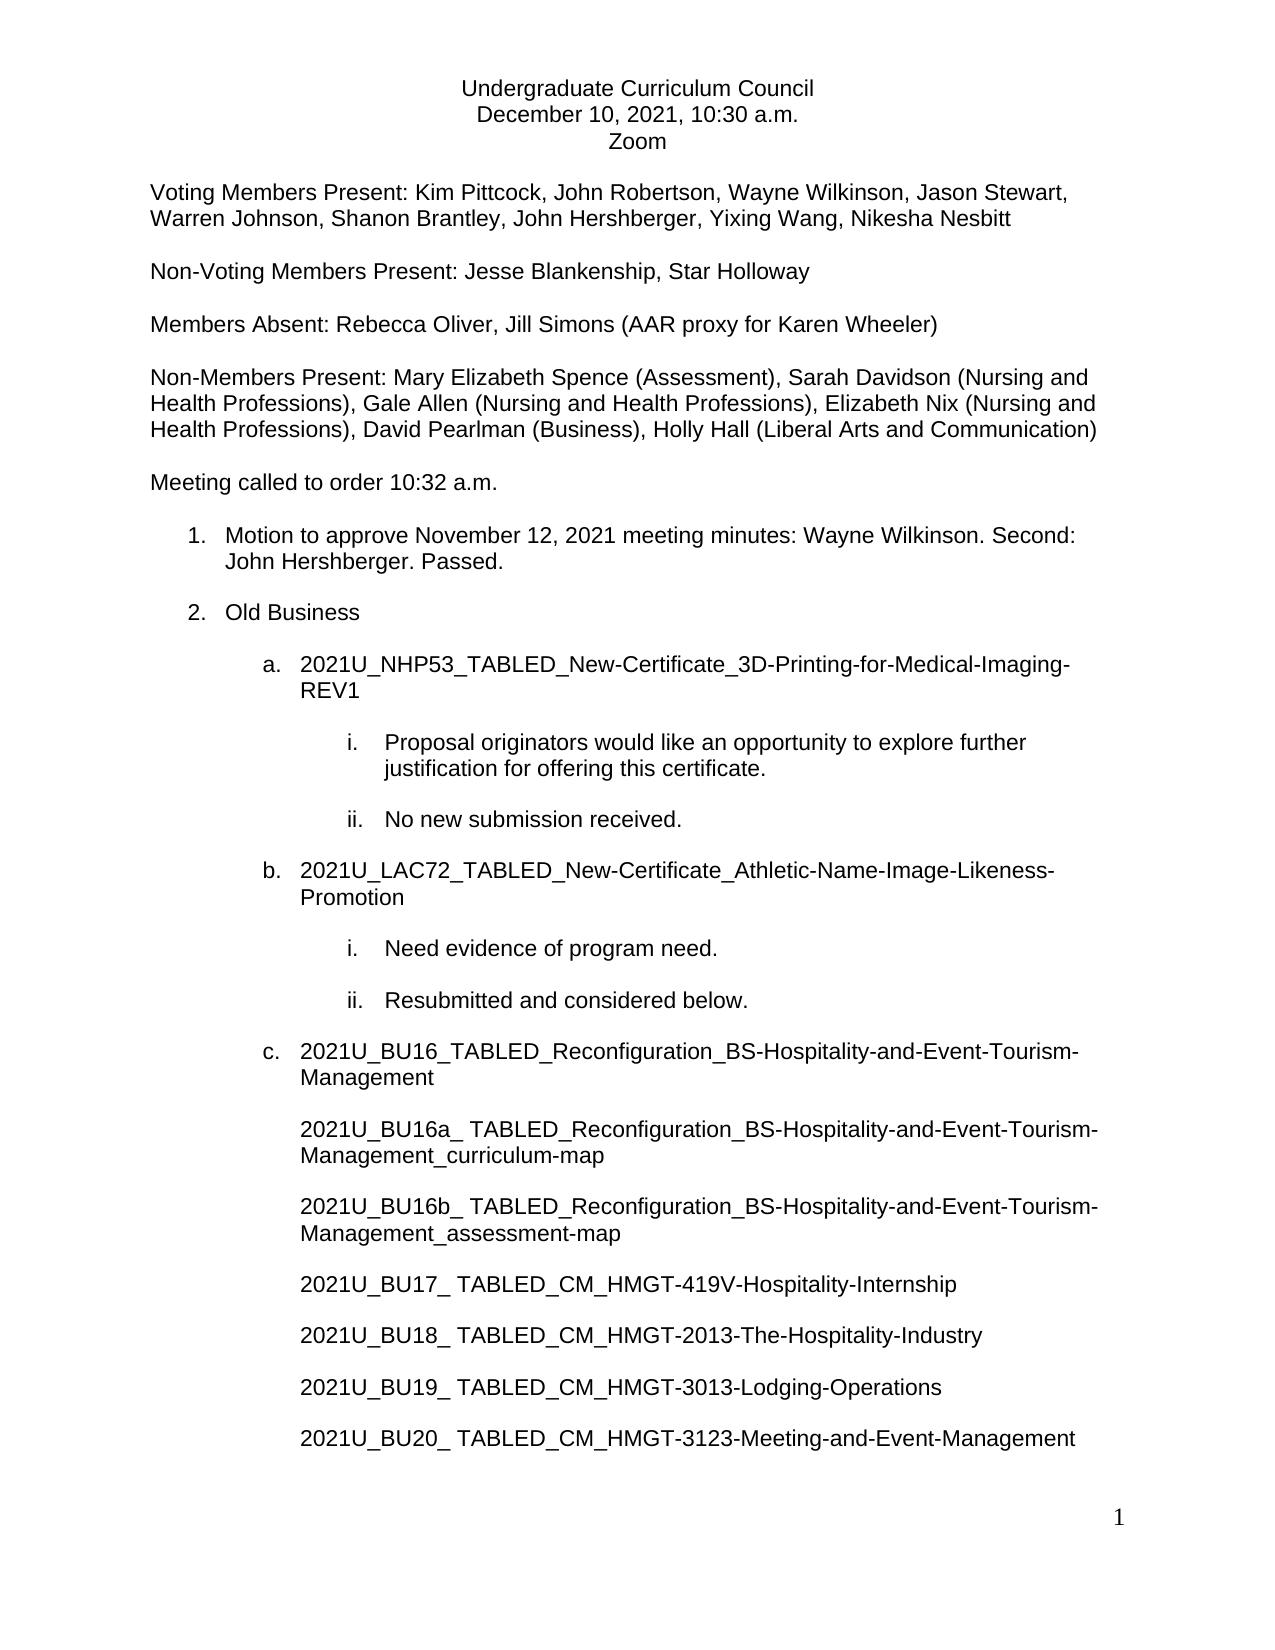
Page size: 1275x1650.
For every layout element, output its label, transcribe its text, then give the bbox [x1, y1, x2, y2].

list Motion to approve November 12, 2021 meeting minutes: Wayne Wilkinson. Second: John Hershberger. Passed. [187, 522, 1125, 574]
list Resubmitted and considered below. [347, 987, 1125, 1013]
text 2021U_BU18_ TABLED_CM_HMGT-2013-The-Hospitality-Industry [281, 1322, 1125, 1349]
text Voting Members Present: Kim Pittcock, John Robertson, Wayne Wilkinson, Jason Stewart, Warren Johnson, Shanon Brantley, John Hershberger, Yixing Wang, Nikesha Nesbitt [150, 179, 1125, 232]
list 2021U_BU16_TABLED_Reconfiguration_BS-Hospitality-and-Event-Tourism-Management [262, 1038, 1125, 1091]
list 2021U_LAC72_TABLED_New-Certificate_Athletic-Name-Image-Likeness-Promotion [262, 857, 1125, 910]
text 2021U_BU16a_ TABLED_Reconfiguration_BS-Hospitality-and-Event-Tourism-Management_curriculum-map [300, 1116, 1125, 1168]
list Need evidence of program need. [347, 935, 1125, 962]
list 2021U_NHP53_TABLED_New-Certificate_3D-Printing-for-Medical-Imaging-REV1 [262, 651, 1125, 703]
text Members Absent: Rebecca Oliver, Jill Simons (AAR proxy for Karen Wheeler) [150, 311, 1125, 337]
text 2021U_BU17_ TABLED_CM_HMGT-419V-Hospitality-Internship [300, 1271, 1125, 1297]
text Meeting called to order 10:32 a.m. [150, 469, 1125, 495]
list No new submission received. [347, 806, 1125, 832]
text 2021U_BU16b_ TABLED_Reconfiguration_BS-Hospitality-and-Event-Tourism-Management_assessment-map [300, 1193, 1125, 1246]
text Non-Members Present: Mary Elizabeth Spence (Assessment), Sarah Davidson (Nursing and Health Professions), Gale Allen (Nursing and Health Professions), Elizabeth Nix (Nursing and Health Professions), David Pearlman (Business), Holly Hall (Liberal Arts and Communication) [150, 363, 1125, 443]
list Old Business [187, 599, 1125, 626]
text 2021U_BU20_ TABLED_CM_HMGT-3123-Meeting-and-Event-Management [244, 1425, 1125, 1451]
text Non-Voting Members Present: Jesse Blankenship, Star Holloway [150, 258, 1125, 284]
text 2021U_BU19_ TABLED_CM_HMGT-3013-Lodging-Operations [262, 1374, 1125, 1400]
list Proposal originators would like an opportunity to explore further justification for offering this certificate. [347, 728, 1125, 781]
